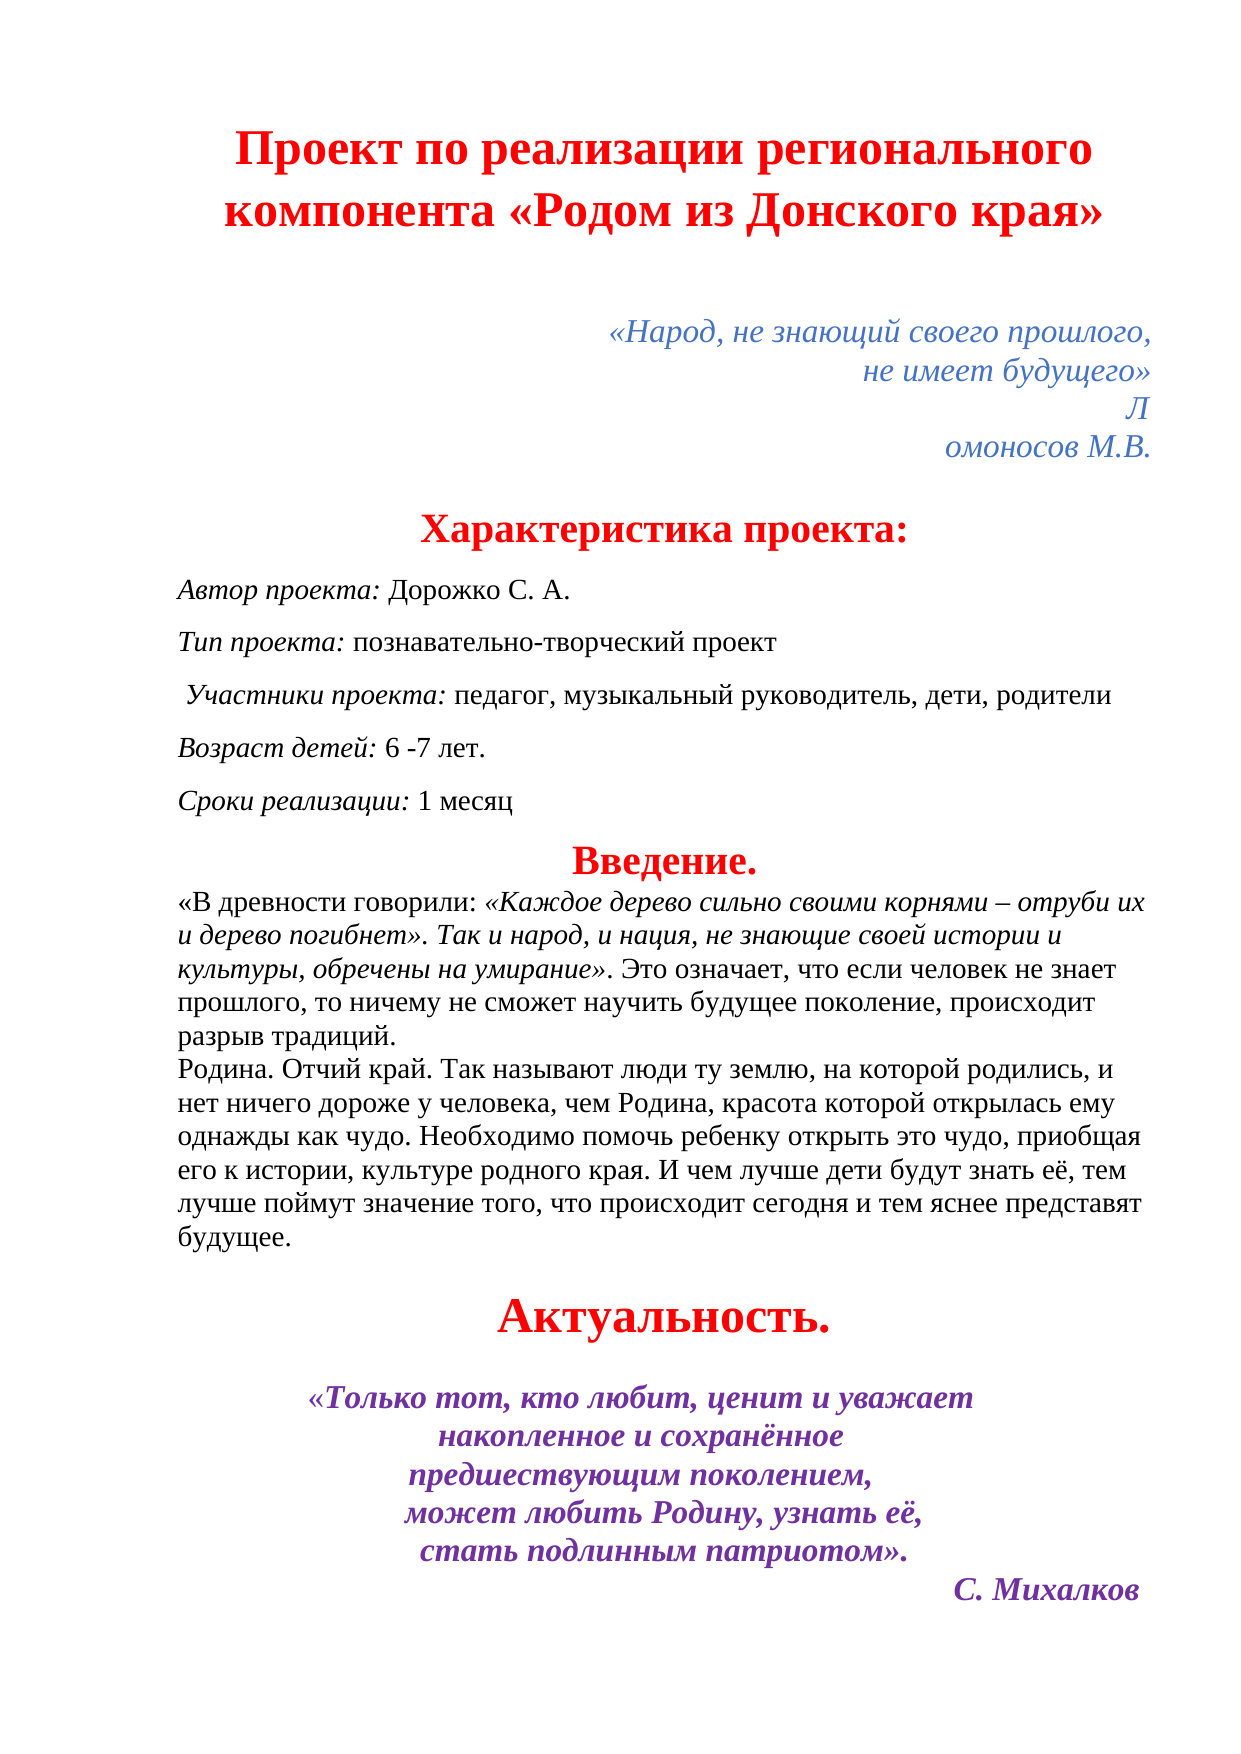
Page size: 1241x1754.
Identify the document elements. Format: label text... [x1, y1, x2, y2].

text Введение. [177, 836, 1152, 884]
text Возраст детей: 6 -7 лет. [177, 730, 1152, 764]
text «Народ, не знающий своего прошлого, [177, 312, 1152, 350]
text Родина. Отчий край. Так называют люди ту землю, на которой родились, и нет ничего дороже у человека, чем Родина, красота которой открылась ему однажды как чудо. Необходимо помочь ребенку открыть это чудо, приобщая его к истории, культуре родного края. И чем лучше дети будут знать её, тем лучше поймут значение того, что происходит сегодня и тем яснее представят будущее. [177, 1051, 1152, 1253]
text Проект по реализации регионального компонента «Родом из Донского края» [177, 118, 1152, 238]
text «В древности говорили: «Каждое дерево сильно своими корнями – отруби их и дерево погибнет». Так и народ, и нация, не знающие своей истории и культуры, обречены на умирание». Это означает, что если человек не знает прошлого, то ничему не сможет научить будущее поколение, происходит разрыв традиций. [177, 884, 1152, 1051]
text Актуальность. [177, 1286, 1152, 1344]
text стать подлинным патриотом». [177, 1531, 1152, 1569]
text не имеет будущего» [177, 350, 1152, 388]
text «Только тот, кто любит, ценит и уважает [177, 1377, 1104, 1416]
text предшествующим поколением, [177, 1454, 1104, 1492]
text Ломоносов М.В. [177, 388, 1152, 465]
text Автор проекта: Дорожко С. А. [177, 572, 1152, 605]
text Сроки реализации: 1 месяц [177, 783, 1152, 817]
text Характеристика проекта: [177, 503, 1152, 551]
text Тип проекта: познавательно-творческий проект [177, 624, 1152, 658]
text может любить Родину, узнать её, [177, 1492, 1152, 1531]
text накопленное и сохранённое [177, 1416, 1104, 1454]
text Участники проекта: педагог, музыкальный руководитель, дети, родители [177, 677, 1152, 711]
text С. Михалков [177, 1569, 1152, 1607]
